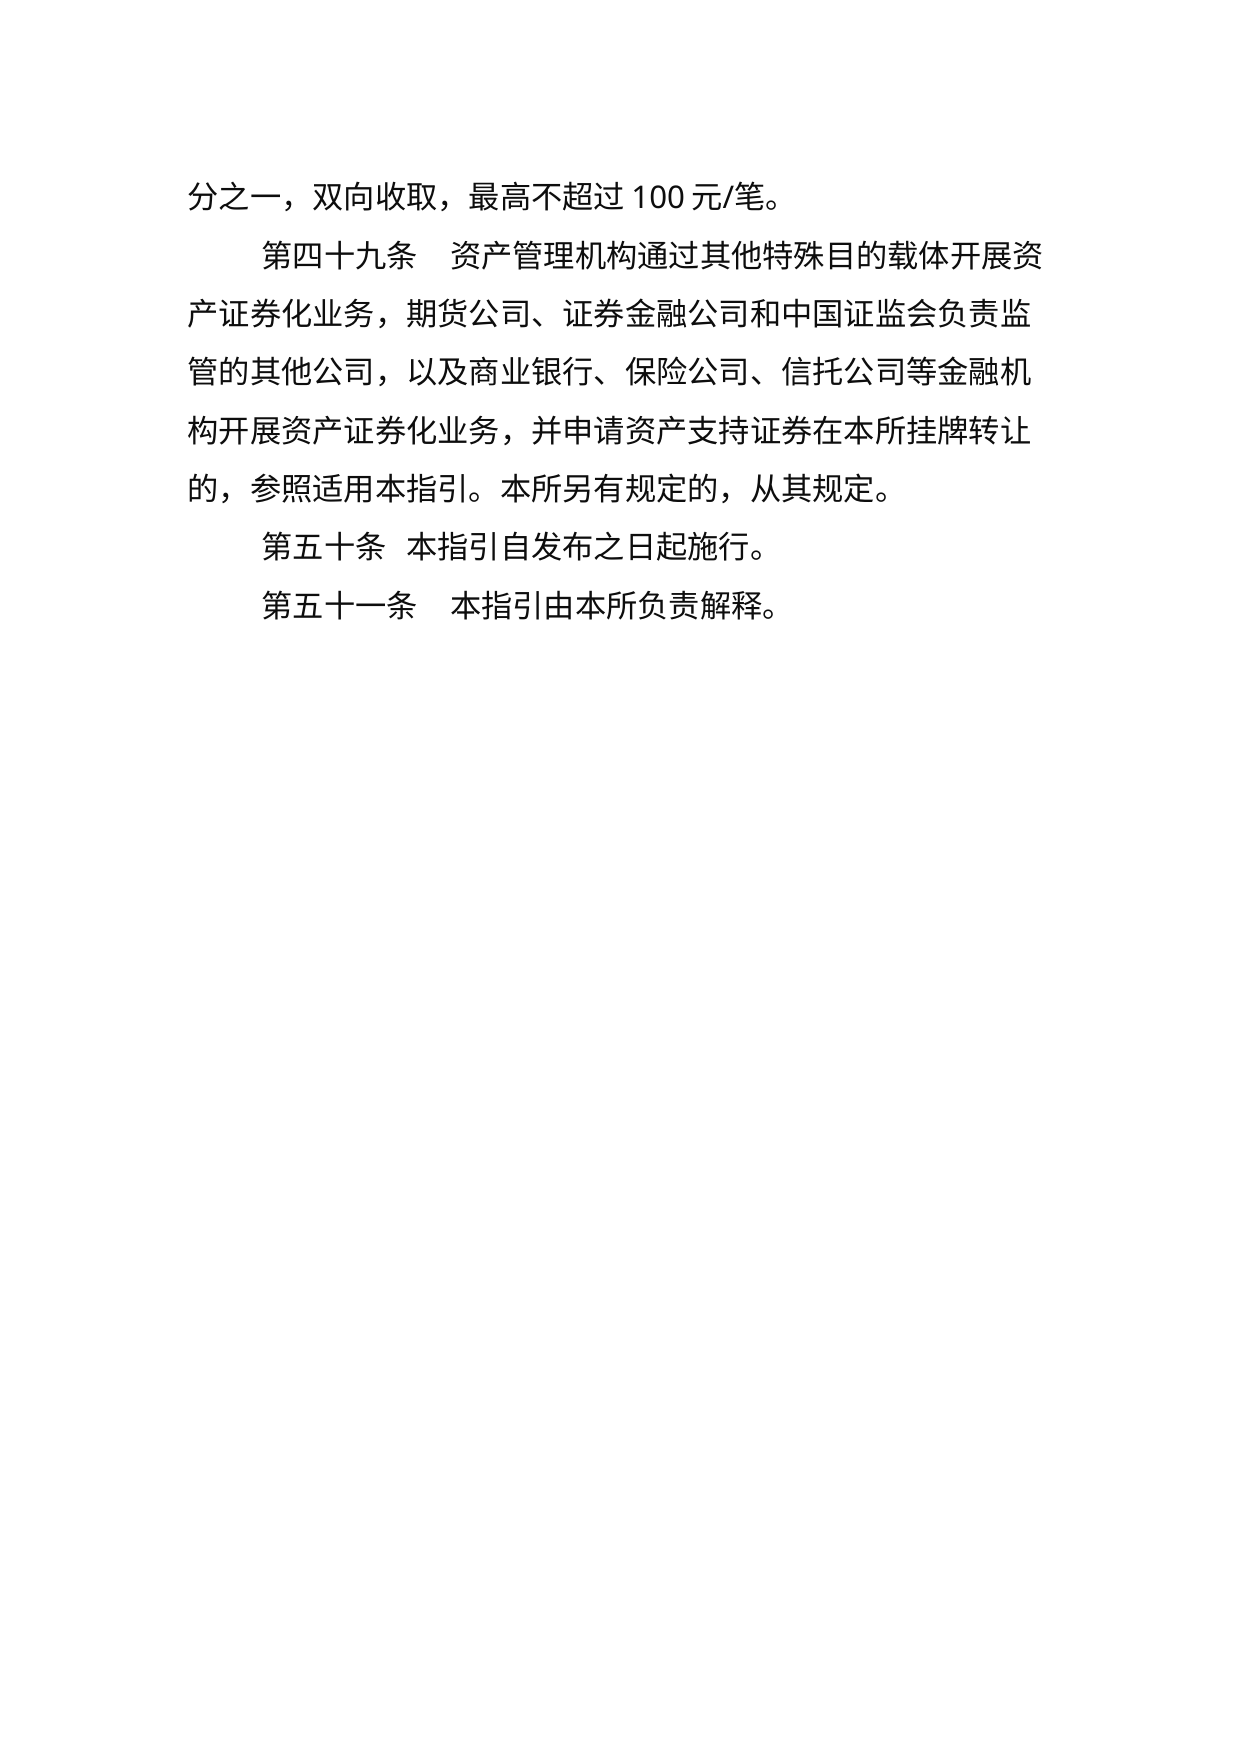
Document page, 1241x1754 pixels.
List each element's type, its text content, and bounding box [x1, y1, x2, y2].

list 本指引自发布之日起施行。 [187, 512, 1053, 570]
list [187, 162, 1053, 220]
list 资产管理机构通过其他特殊目的载体开展资产证券化业务，期货公司、证券金融公司和中国证监会负责监管的其他公司，以及商业银行、保险公司、信托公司等金融机构开展资产证券化业务，并申请资产支持证券在本所挂牌转让的，参照适用本指引。本所另有规定的，从其规定。 [187, 220, 1053, 512]
list 本指引由本所负责解释。 [187, 570, 1053, 629]
